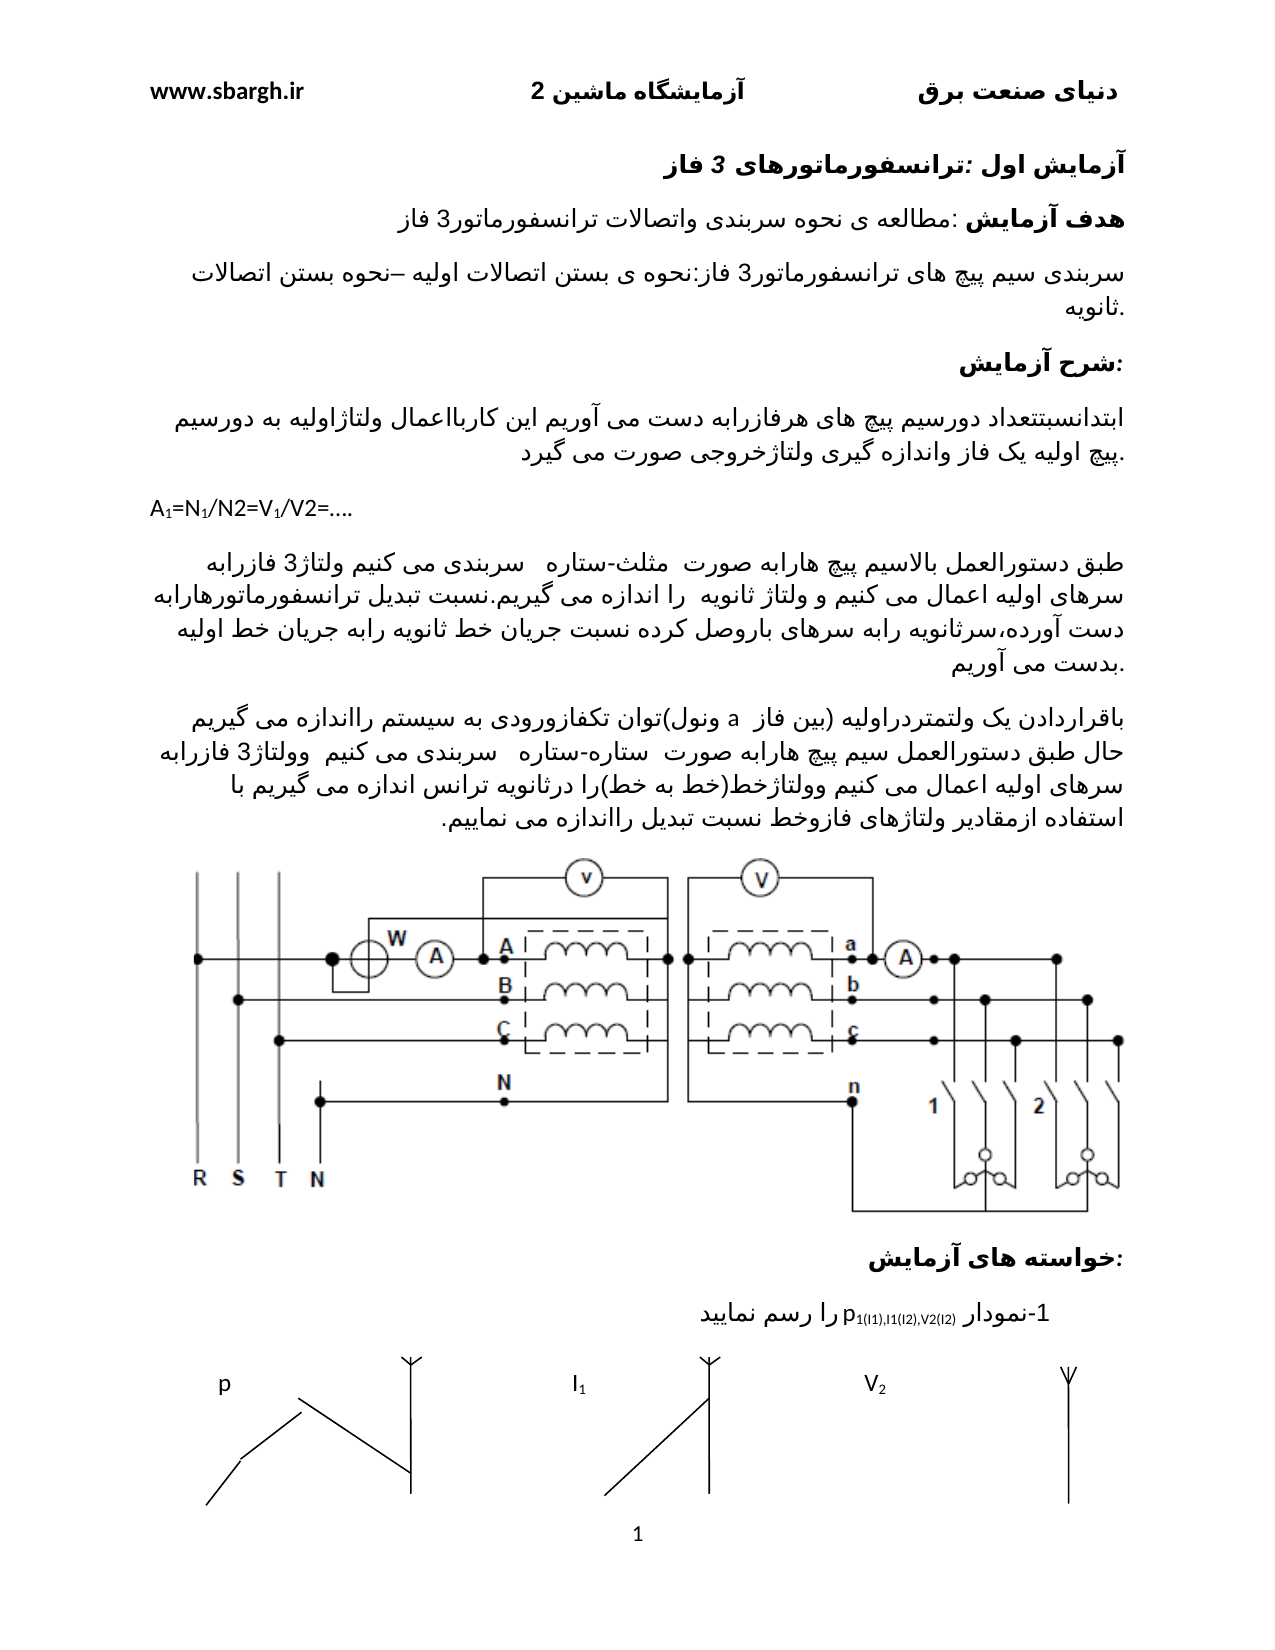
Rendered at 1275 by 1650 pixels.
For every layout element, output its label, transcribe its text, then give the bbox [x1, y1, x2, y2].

text طبق دستورالعمل بالاسیم پیچ هارابه صورت مثلث-ستاره سربندی می کنیم ولتاژ3 فازرابه سرهای اولیه اعمال می کنیم و ولتاژ ثانویه را اندازه می گیریم.نسبت تبدیل ترانسفورماتورهارابه دست آورده،سرثانویه رابه سرهای باروصل کرده نسبت جریان خط ثانویه رابه جریان خط اولیه بدست می آوریم. [150, 547, 1125, 677]
text هدف آزمایش :مطالعه ی نحوه سربندی واتصالات ترانسفورماتور3 فاز [150, 204, 1125, 233]
picture [193, 857, 1125, 1217]
text باقراردادن یک ولتمتردراولیه (بین فاز a ونول)توان تکفازورودی به سیستم رااندازه می گیریم حال طبق دستورالعمل سیم پیچ هارابه صورت ستاره-ستاره سربندی می کنیم وولتاژ3 فازرابه سرهای اولیه اعمال می کنیم وولتاژخط(خط به خط)را درثانویه ترانس اندازه می گیریم با استفاده ازمقادیر ولتاژهای فازوخط نسبت تبدیل رااندازه می نماییم. [150, 703, 1125, 832]
text ابتدانسبتتعداد دورسیم پیچ های هرفازرابه دست می آوریم این کاربااعمال ولتاژاولیه به دورسیم پیچ اولیه یک فاز واندازه گیری ولتاژخروجی صورت می گیرد. [150, 403, 1125, 466]
list V2 I1 p [710, 1367, 1050, 1398]
text خواسته های آزمایش: [150, 1242, 1125, 1272]
list 1-نمودار p1(I1),I1(I2),V2(I2) را رسم نمایید [150, 1297, 1050, 1328]
list V2 I1 p [150, 1367, 409, 1398]
text A1=N1/N2=V1/V2=…. [150, 492, 1125, 522]
text شرح آزمایش: [150, 347, 1125, 377]
text آزمایش اول :ترانسفورماتورهای 3 فاز [150, 150, 1125, 179]
text سربندی سیم پیچ های ترانسفورماتور3 فاز:نحوه ی بستن اتصالات اولیه –نحوه بستن اتصالات ثانویه. [150, 258, 1125, 321]
list V2 I1 p [412, 1367, 708, 1398]
